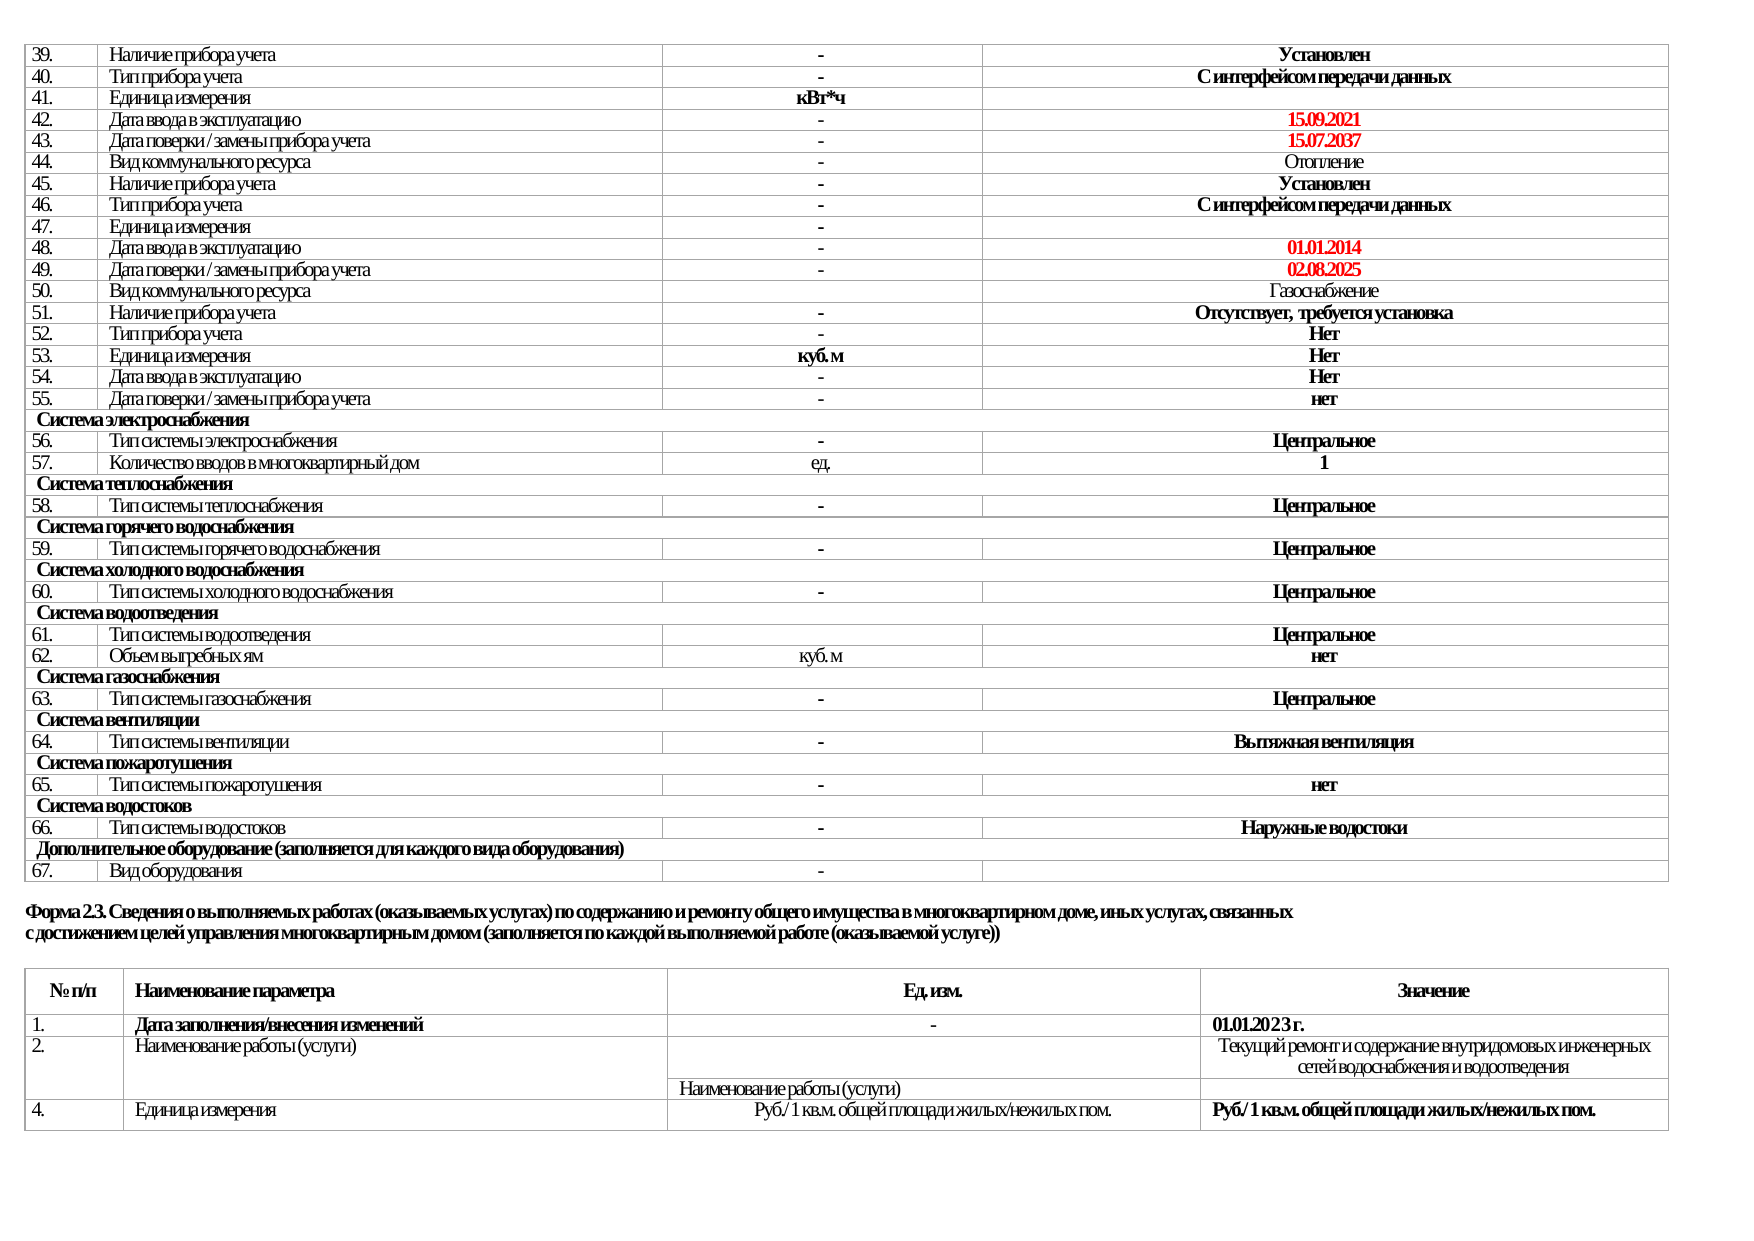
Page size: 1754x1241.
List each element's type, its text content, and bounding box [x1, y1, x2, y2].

table_cell нет [983, 775, 1668, 795]
table_cell 1 [983, 453, 1668, 473]
table_cell Система пожаротушения [26, 754, 1668, 774]
table_cell - [663, 217, 982, 237]
table_cell [26, 775, 97, 795]
table_cell 15.07.2037 [983, 131, 1668, 152]
table_cell Система газоснабжения [26, 668, 1668, 688]
table_cell - [663, 324, 982, 345]
table_cell Наименование работы (услуги) [124, 1037, 667, 1099]
table_cell Тип системы газоснабжения [98, 689, 662, 709]
table_cell Тип системы холодного водоснабжения [98, 582, 662, 602]
table_cell [26, 239, 97, 259]
table_cell 01.01.2023 г. [1201, 1015, 1668, 1036]
table_cell Тип системы пожаротушения [98, 775, 662, 795]
table_cell Единица измерения [98, 217, 662, 237]
table_cell куб. м [663, 646, 982, 667]
table_cell [26, 324, 97, 345]
table_cell [26, 196, 97, 216]
table_cell Нет [983, 367, 1668, 388]
table_cell - [663, 67, 982, 87]
table_cell [26, 1100, 123, 1129]
table_cell Отопление [983, 153, 1668, 173]
table_cell нет [983, 389, 1668, 409]
table_cell - [663, 496, 982, 516]
table_cell Наличие прибора учета [98, 303, 662, 323]
table_cell Нет [983, 346, 1668, 366]
table_cell [26, 110, 97, 130]
table_cell [26, 45, 97, 66]
table_cell Система теплоснабжения [26, 475, 1668, 495]
table_cell Тип прибора учета [98, 67, 662, 87]
table_cell 01.01.2014 [983, 239, 1668, 259]
table_cell - [668, 1015, 1200, 1036]
table_cell [26, 67, 97, 87]
table_cell [26, 346, 97, 366]
table_cell Система электроснабжения [26, 410, 1668, 431]
table_cell [26, 432, 97, 452]
table_cell Тип системы водоотведения [98, 625, 662, 645]
table_cell [983, 217, 1668, 237]
table_cell [26, 732, 97, 752]
table_cell [26, 389, 97, 409]
table_cell Дата поверки / замены прибора учета [98, 260, 662, 280]
table_cell Газоснабжение [983, 281, 1668, 302]
table_cell [26, 281, 97, 302]
table_cell Руб./ 1 кв.м. общей площади жилых/нежилых пом. [1201, 1100, 1668, 1129]
table_header Ед. изм. [668, 969, 1200, 1014]
table_cell Вытяжная вентиляция [983, 732, 1668, 752]
table_cell [26, 1015, 123, 1036]
table_cell Установлен [983, 45, 1668, 66]
table_cell - [663, 432, 982, 452]
table_cell [26, 303, 97, 323]
table_cell нет [983, 646, 1668, 667]
table_cell Дата ввода в эксплуатацию [98, 239, 662, 259]
table_cell Объем выгребных ям [98, 646, 662, 667]
table_cell - [663, 689, 982, 709]
table_cell [1201, 1079, 1668, 1099]
table_cell Дата заполнения/внесения изменений [124, 1015, 667, 1036]
table_cell 15.09.2021 [983, 110, 1668, 130]
table_cell [26, 217, 97, 237]
table_cell [26, 260, 97, 280]
table_cell Единица измерения [98, 346, 662, 366]
table_cell [26, 174, 97, 194]
table_header Наименование параметра [124, 969, 667, 1014]
table_cell Дата ввода в эксплуатацию [98, 367, 662, 388]
table_cell - [663, 153, 982, 173]
table_cell [26, 1037, 123, 1099]
table_cell Наружные водостоки [983, 818, 1668, 838]
table_cell - [663, 303, 982, 323]
table_cell [26, 861, 97, 881]
table_cell - [663, 539, 982, 559]
table_cell Тип системы электроснабжения [98, 432, 662, 452]
table_cell [26, 153, 97, 173]
table_cell [26, 689, 97, 709]
table_cell [26, 496, 97, 516]
table_cell - [663, 582, 982, 602]
table_cell 02.08.2025 [983, 260, 1668, 280]
table_cell Наименование работы (услуги) [668, 1079, 1200, 1099]
table_cell - [663, 389, 982, 409]
table_cell Центральное [983, 582, 1668, 602]
table_cell кВт*ч [663, 88, 982, 109]
table_cell Вид оборудования [98, 861, 662, 881]
table_cell Единица измерения [98, 88, 662, 109]
table_cell Дата ввода в эксплуатацию [98, 110, 662, 130]
table_cell - [663, 818, 982, 838]
table_cell Нет [983, 324, 1668, 345]
table_cell [668, 1037, 1200, 1078]
table_cell Руб./ 1 кв.м. общей площади жилых/нежилых пом. [668, 1100, 1200, 1129]
table_cell - [663, 45, 982, 66]
table_cell Количество вводов в многоквартирный дом [98, 453, 662, 473]
table_cell Дата поверки / замены прибора учета [98, 389, 662, 409]
table_cell Центральное [983, 432, 1668, 452]
table_cell Установлен [983, 174, 1668, 194]
table_cell Вид коммунального ресурса [98, 281, 662, 302]
table_cell Центральное [983, 689, 1668, 709]
table_cell - [663, 861, 982, 881]
table_cell Система водоотведения [26, 603, 1668, 624]
table_header № п/п [26, 969, 123, 1014]
table_cell С интерфейсом передачи данных [983, 67, 1668, 87]
table_cell - [663, 174, 982, 194]
table_cell - [663, 367, 982, 388]
table_cell [26, 582, 97, 602]
table_cell [26, 88, 97, 109]
table_cell [26, 646, 97, 667]
table_cell Вид коммунального ресурса [98, 153, 662, 173]
table_cell - [663, 131, 982, 152]
table_cell [983, 88, 1668, 109]
table_cell [26, 367, 97, 388]
table_cell - [663, 239, 982, 259]
table_header Значение [1201, 969, 1668, 1014]
table_cell С интерфейсом передачи данных [983, 196, 1668, 216]
table_cell Система водостоков [26, 796, 1668, 817]
table_cell [26, 131, 97, 152]
table_cell Тип системы вентиляции [98, 732, 662, 752]
table_cell Система холодного водоснабжения [26, 560, 1668, 581]
table_cell Наличие прибора учета [98, 45, 662, 66]
table_cell Текущий ремонт и содержание внутридомовых инженерных сетей водоснабжения и водоотведения [1201, 1037, 1668, 1078]
table_cell - [663, 732, 982, 752]
table_cell [26, 539, 97, 559]
table_cell ед. [663, 453, 982, 473]
table_cell Центральное [983, 625, 1668, 645]
table_cell куб. м [663, 346, 982, 366]
table_cell Единица измерения [124, 1100, 667, 1129]
table_cell Отсутствует, требуется установка [983, 303, 1668, 323]
table_cell Тип прибора учета [98, 324, 662, 345]
table_cell Центральное [983, 496, 1668, 516]
table_cell Наличие прибора учета [98, 174, 662, 194]
table_cell Дата поверки / замены прибора учета [98, 131, 662, 152]
table_cell [26, 625, 97, 645]
table_cell - [663, 775, 982, 795]
table_cell Тип системы теплоснабжения [98, 496, 662, 516]
table_cell - [663, 110, 982, 130]
table_cell Дополнительное оборудование (заполняется для каждого вида оборудования) [26, 839, 1668, 860]
table_cell - [663, 260, 982, 280]
table_cell [663, 625, 982, 645]
table_cell - [663, 196, 982, 216]
table_cell [983, 861, 1668, 881]
text Форма 2.3. Сведения о выполняемых работах (оказываемых услугах) по содержанию и ремонту общего имущества в многоквартирном доме, иных услугах, связанных с достижением целей управления многоквартирным домом (заполняется по каждой выполняемой работе (оказываемой услуге)) [25, 903, 1668, 944]
table_cell Тип системы водостоков [98, 818, 662, 838]
table_cell [26, 453, 97, 473]
table_cell [663, 281, 982, 302]
table_cell [26, 818, 97, 838]
table_cell Тип прибора учета [98, 196, 662, 216]
table_cell Центральное [983, 539, 1668, 559]
table_cell Тип системы горячего водоснабжения [98, 539, 662, 559]
table_cell Система вентиляции [26, 711, 1668, 731]
table_cell Система горячего водоснабжения [26, 518, 1668, 538]
